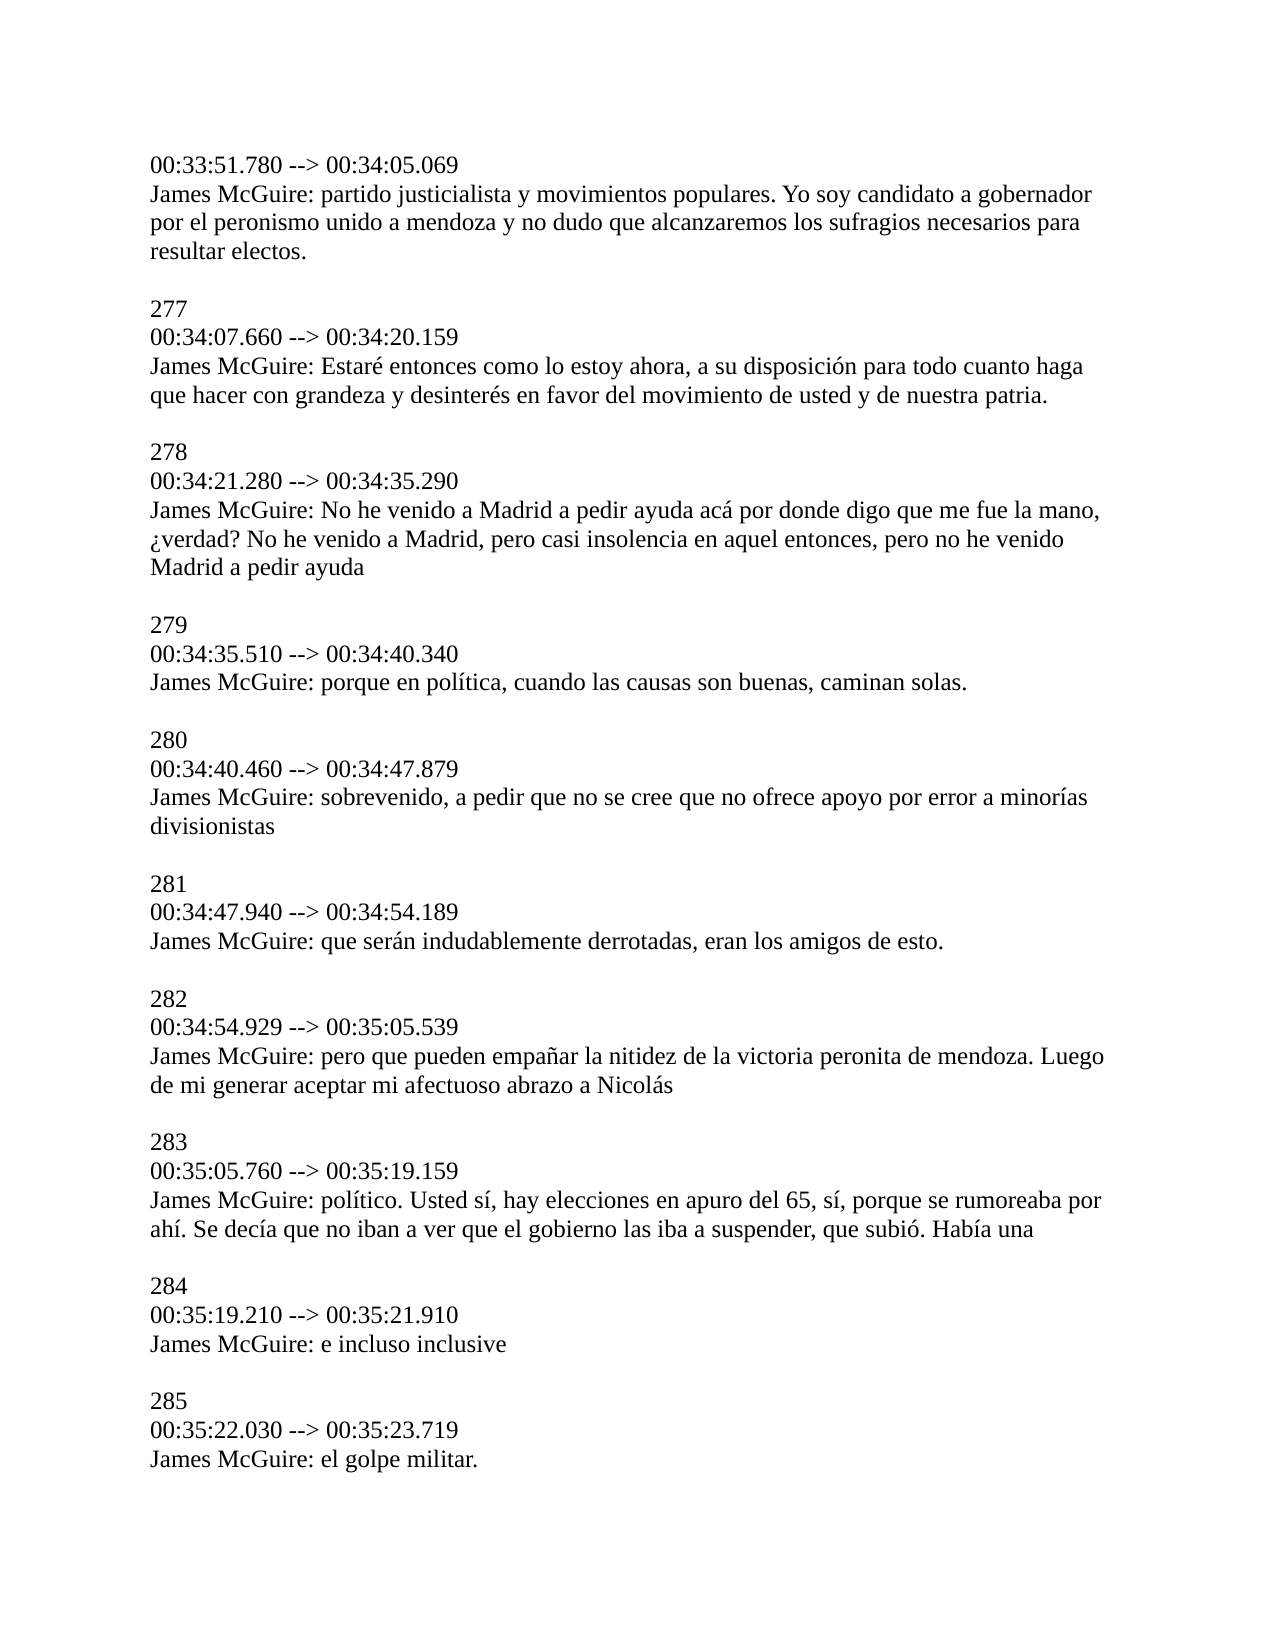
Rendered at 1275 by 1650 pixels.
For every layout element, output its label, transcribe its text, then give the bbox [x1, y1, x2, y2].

text James McGuire: político. Usted sí, hay elecciones en apuro del 65, sí, porque se rumoreaba por ahí. Se decía que no iban a ver que el gobierno las iba a suspender, que subió. Había una [150, 1185, 1125, 1242]
text James McGuire: sobrevenido, a pedir que no se cree que no ofrece apoyo por error a minorías divisionistas [150, 782, 1125, 840]
text James McGuire: partido justicialista y movimientos populares. Yo soy candidato a gobernador por el peronismo unido a mendoza y no dudo que alcanzaremos los sufragios necesarios para resultar electos. [150, 179, 1125, 265]
text 277 [150, 294, 1125, 322]
text 278 [150, 437, 1125, 466]
text 00:35:05.760 --> 00:35:19.159 [150, 1156, 1125, 1185]
text 281 [150, 869, 1125, 897]
text 284 [150, 1271, 1125, 1300]
text James McGuire: No he venido a Madrid a pedir ayuda acá por donde digo que me fue la mano, ¿verdad? No he venido a Madrid, pero casi insolencia en aquel entonces, pero no he venido Madrid a pedir ayuda [150, 495, 1125, 581]
text James McGuire: el golpe militar. [150, 1444, 1125, 1472]
text James McGuire: pero que pueden empañar la nitidez de la victoria peronita de mendoza. Luego de mi generar aceptar mi afectuoso abrazo a Nicolás [150, 1041, 1125, 1099]
text James McGuire: porque en política, cuando las causas son buenas, caminan solas. [150, 667, 1125, 696]
text 00:34:54.929 --> 00:35:05.539 [150, 1012, 1125, 1041]
text James McGuire: que serán indudablemente derrotadas, eran los amigos de esto. [150, 926, 1125, 955]
text 285 [150, 1386, 1125, 1415]
text 00:34:21.280 --> 00:34:35.290 [150, 466, 1125, 495]
text 00:34:07.660 --> 00:34:20.159 [150, 322, 1125, 351]
text 279 [150, 610, 1125, 639]
text 00:35:22.030 --> 00:35:23.719 [150, 1415, 1125, 1444]
text 00:33:51.780 --> 00:34:05.069 [150, 150, 1125, 179]
text 00:34:40.460 --> 00:34:47.879 [150, 754, 1125, 782]
text James McGuire: Estaré entonces como lo estoy ahora, a su disposición para todo cuanto haga que hacer con grandeza y desinterés en favor del movimiento de usted y de nuestra patria. [150, 351, 1125, 409]
text 00:34:35.510 --> 00:34:40.340 [150, 639, 1125, 667]
text 283 [150, 1127, 1125, 1156]
text 00:34:47.940 --> 00:34:54.189 [150, 897, 1125, 926]
text 280 [150, 725, 1125, 754]
text James McGuire: e incluso inclusive [150, 1329, 1125, 1357]
text 282 [150, 984, 1125, 1012]
text 00:35:19.210 --> 00:35:21.910 [150, 1300, 1125, 1329]
